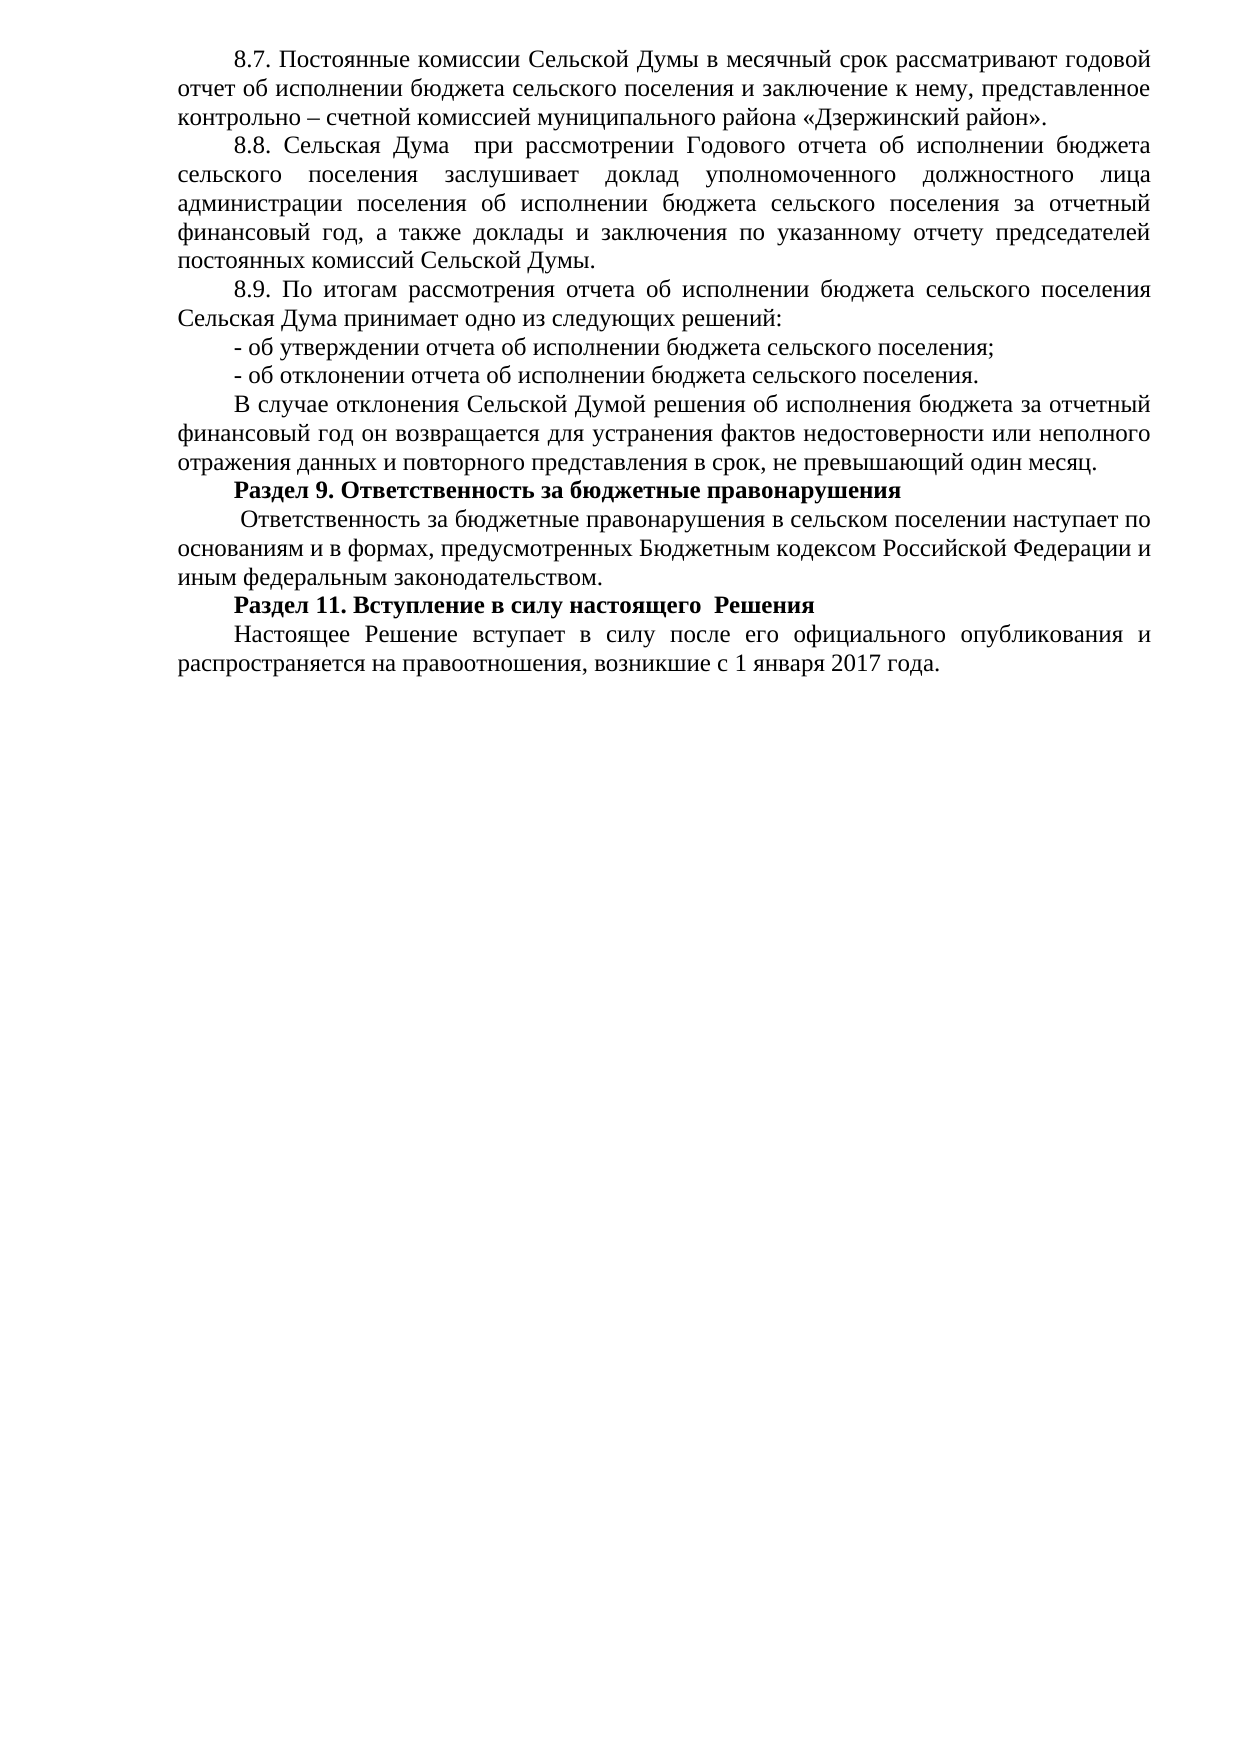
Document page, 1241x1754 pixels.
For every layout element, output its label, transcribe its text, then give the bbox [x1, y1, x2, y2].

text 8.8. Сельская Дума при рассмотрении Годового отчета об исполнении бюджета сельского поселения заслушивает доклад уполномоченного должностного лица администрации поселения об исполнении бюджета сельского поселения за отчетный финансовый год, а также доклады и заключения по указанному отчету председателей постоянных комиссий Сельской Думы. [177, 131, 1152, 274]
text Раздел 11. Вступление в силу настоящего Решения [177, 591, 1152, 619]
text Раздел 9. Ответственность за бюджетные правонарушения [177, 476, 1152, 504]
text 8.7. Постоянные комиссии Сельской Думы в месячный срок рассматривают годовой отчет об исполнении бюджета сельского поселения и заключение к нему, представленное контрольно – счетной комиссией муниципального района «Дзержинский район». [177, 44, 1152, 131]
text Ответственность за бюджетные правонарушения в сельском поселении наступает по основаниям и в формах, предусмотренных Бюджетным кодексом Российской Федерации и иным федеральным законодательством. [177, 504, 1152, 591]
text - об отклонении отчета об исполнении бюджета сельского поселения. [177, 361, 1152, 389]
text 8.9. По итогам рассмотрения отчета об исполнении бюджета сельского поселения Сельская Дума принимает одно из следующих решений: [177, 274, 1152, 332]
text - об утверждении отчета об исполнении бюджета сельского поселения; [177, 332, 1152, 361]
text В случае отклонения Сельской Думой решения об исполнения бюджета за отчетный финансовый год он возвращается для устранения фактов недостоверности или неполного отражения данных и повторного представления в срок, не превышающий один месяц. [177, 389, 1152, 476]
text Настоящее Решение вступает в силу после его официального опубликования и распространяется на правоотношения, возникшие с 1 января 2017 года. [177, 619, 1152, 677]
